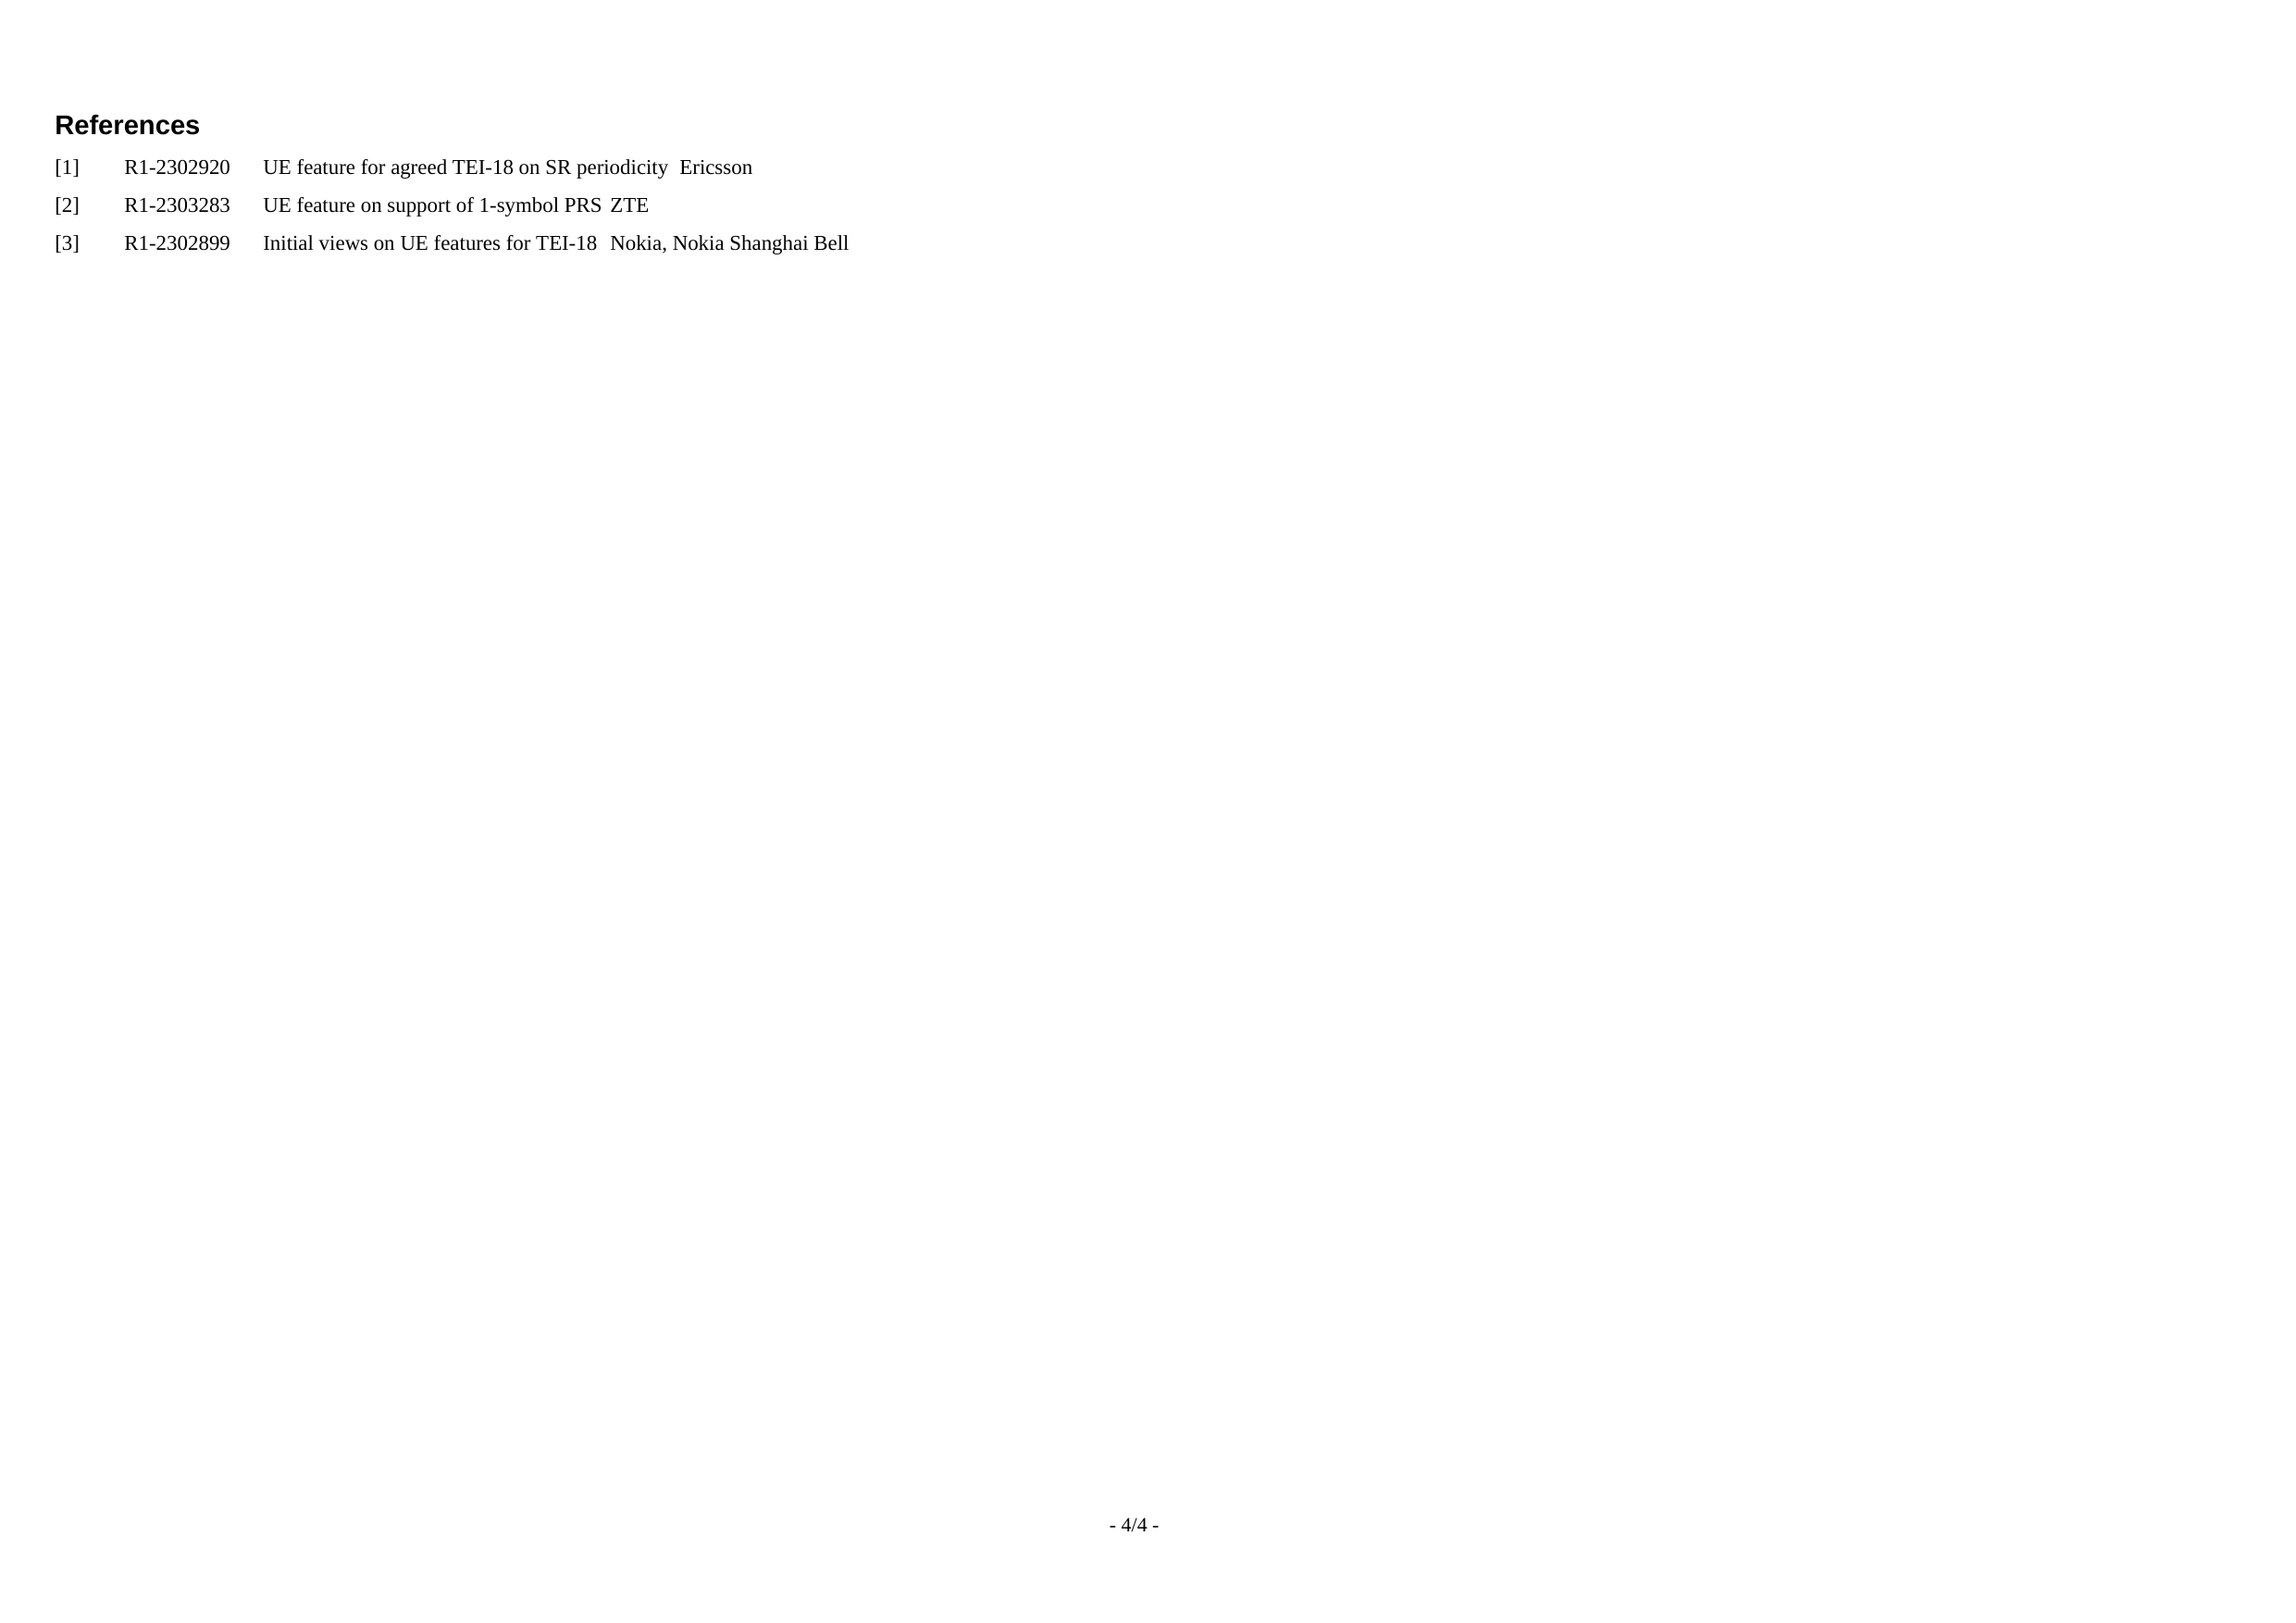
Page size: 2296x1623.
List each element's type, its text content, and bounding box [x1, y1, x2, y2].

text [1] R1-2302920 UE feature for agreed TEI-18 on SR periodicity Ericsson [55, 155, 2214, 179]
subtitle References [55, 109, 2214, 141]
text [3] R1-2302899 Initial views on UE features for TEI-18 Nokia, Nokia Shanghai Bell [55, 230, 2214, 254]
text [2] R1-2303283 UE feature on support of 1-symbol PRS ZTE [55, 192, 2214, 217]
